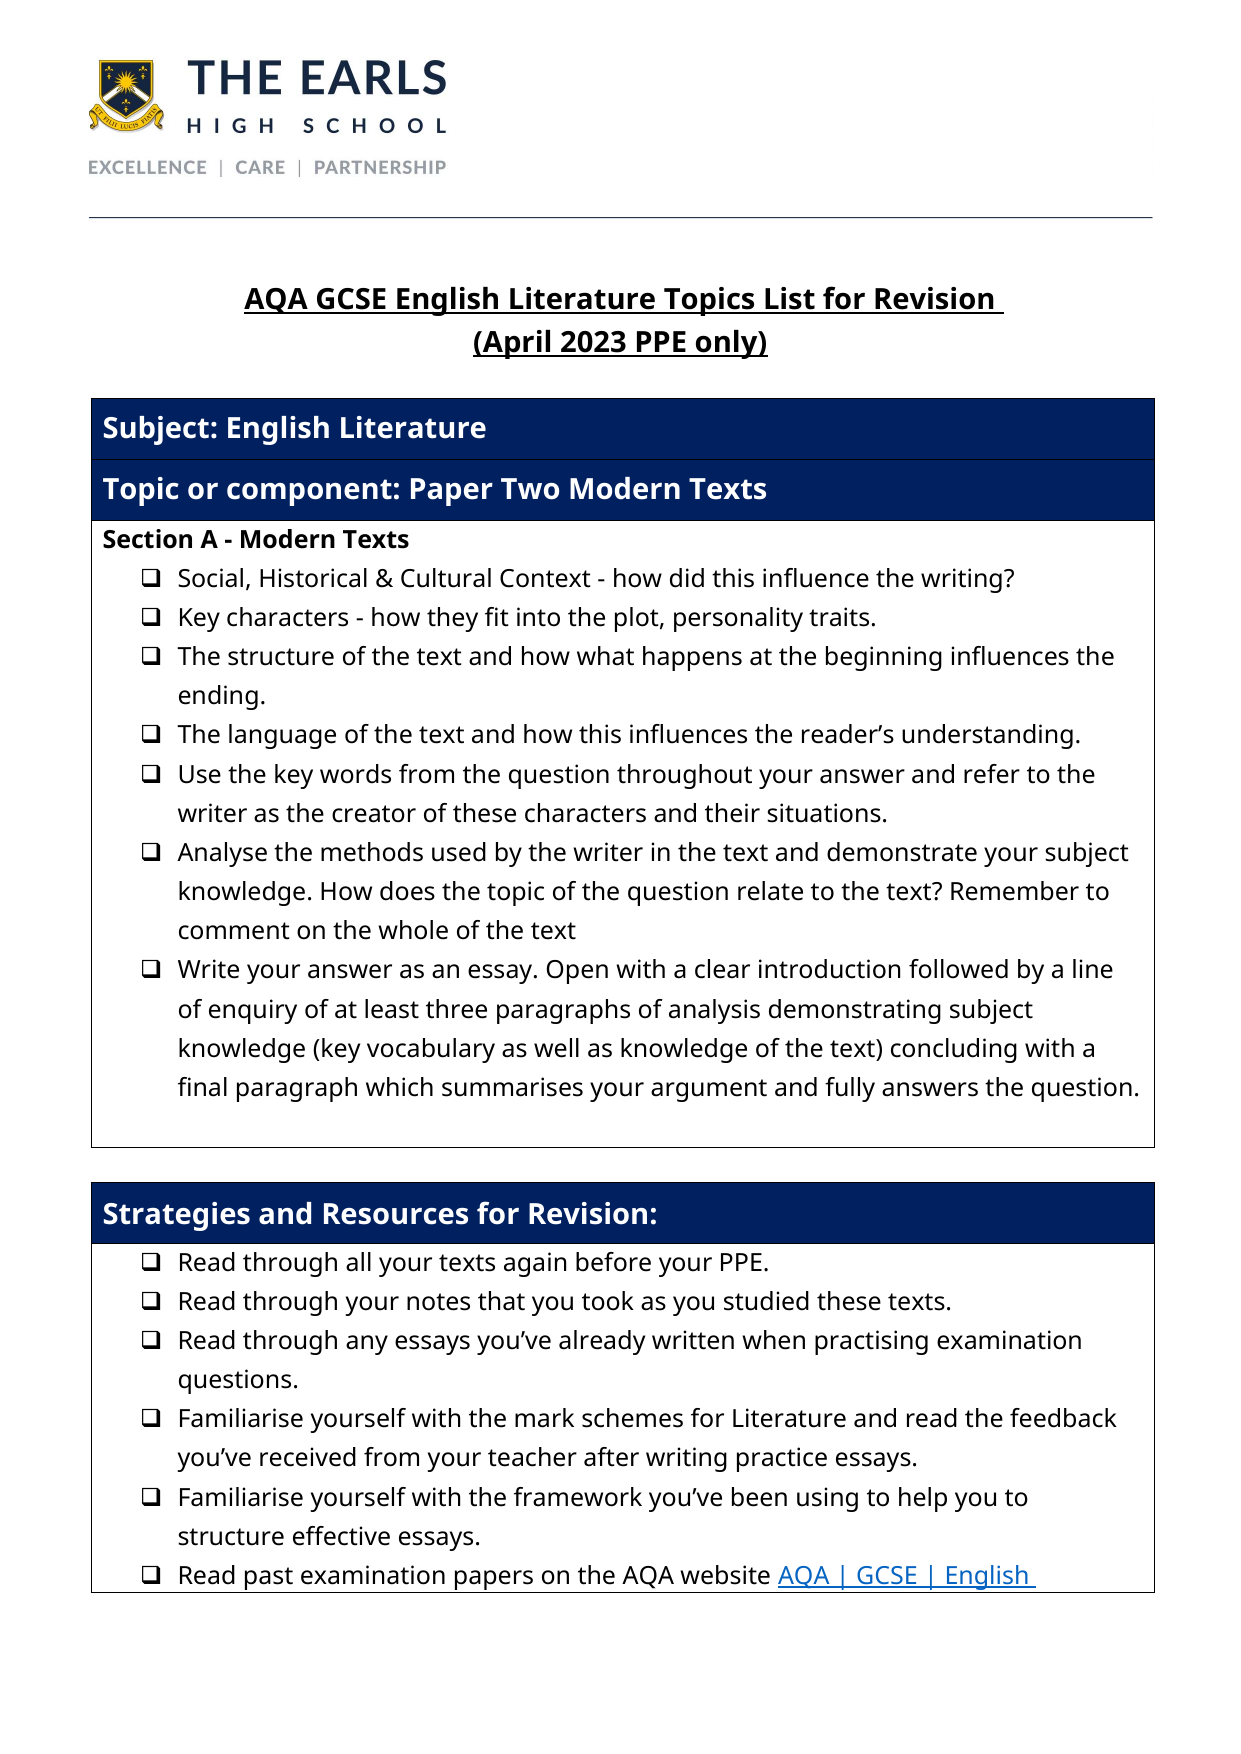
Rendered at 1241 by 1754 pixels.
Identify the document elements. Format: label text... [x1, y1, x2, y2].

table_cell Topic or component: Paper Two Modern Texts [92, 460, 1154, 520]
table_header Subject: English Literature [92, 399, 1154, 459]
text (April 2023 PPE only) [150, 321, 1090, 361]
table_cell Section A - Modern Texts Social, Historical & Cultural Context - how did this influence the writing? Key characters - how they fit into the plot, personality traits. The structure of the text and how what happens at the beginning influences the ending. The language of the text and how this influences the reader’s understanding. Use the key words from the question throughout your answer and refer to the writer as the creator of these characters and their situations. Analyse the methods used by the writer in the text and demonstrate your subject knowledge. How does the topic of the question relate to the text? Remember to comment on the whole of the text Write your answer as an essay. Open with a clear introduction followed by a line of enquiry of at least three paragraphs of analysis demonstrating subject knowledge (key vocabulary as well as knowledge of the text) concluding with a final paragraph which summarises your argument and fully answers the question. [92, 521, 1154, 1147]
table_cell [92, 1244, 1154, 1592]
table_header Strategies and Resources for Revision: [92, 1183, 1154, 1243]
text AQA GCSE English Literature Topics List for Revision [150, 278, 1090, 318]
picture [0, 1, 1241, 273]
